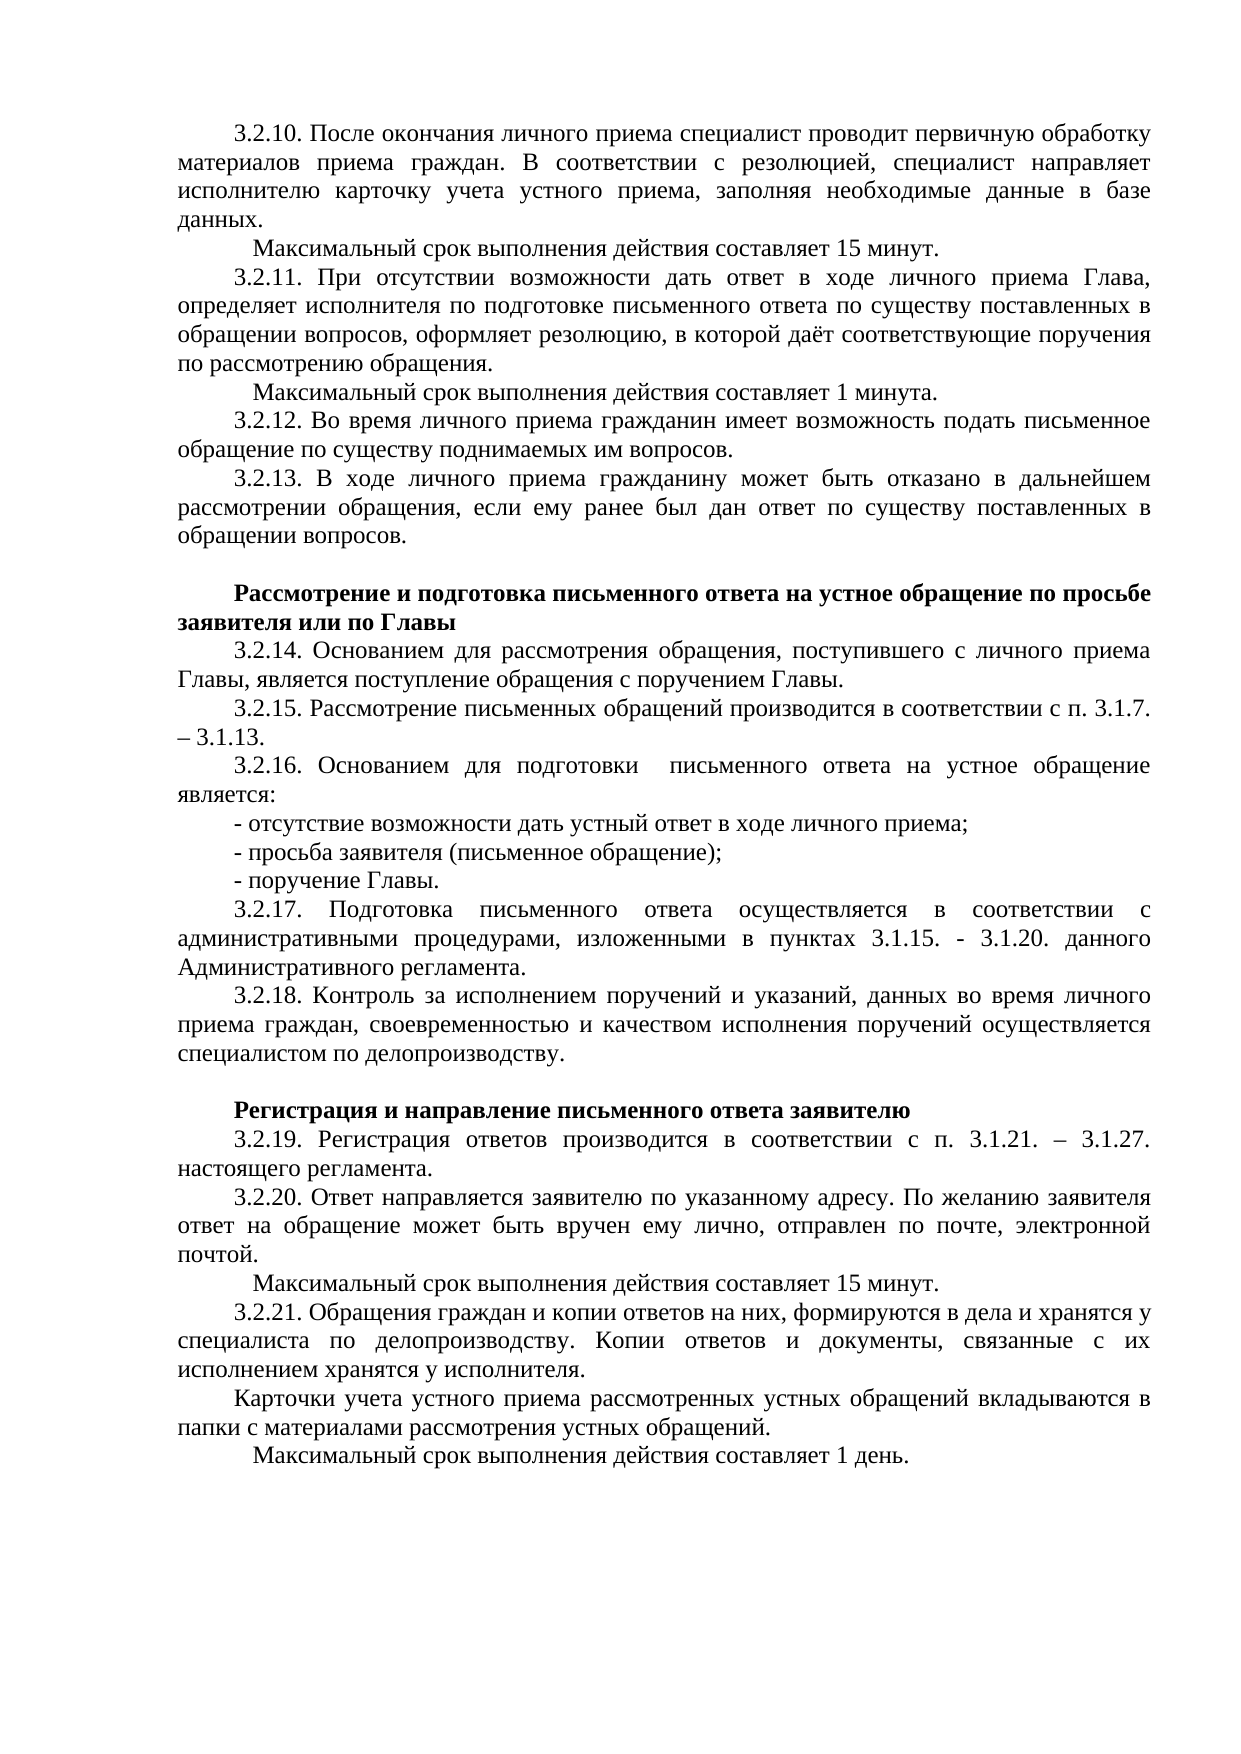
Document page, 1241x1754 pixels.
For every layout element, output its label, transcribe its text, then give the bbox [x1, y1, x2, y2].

text 3.2.16. Основанием для подготовки письменного ответа на устное обращение является: [177, 751, 1152, 808]
text Регистрация и направление письменного ответа заявителю [177, 1096, 1152, 1124]
text 3.2.10. После окончания личного приема специалист проводит первичную обработку материалов приема граждан. В соответствии с резолюцией, специалист направляет исполнителю карточку учета устного приема, заполняя необходимые данные в базе данных. [177, 118, 1152, 233]
text - отсутствие возможности дать устный ответ в ходе личного приема; [177, 808, 1152, 837]
text Рассмотрение и подготовка письменного ответа на устное обращение по просьбе заявителя или по Главы [177, 578, 1152, 636]
text Карточки учета устного приема рассмотренных устных обращений вкладываются в папки с материалами рассмотрения устных обращений. [177, 1383, 1152, 1441]
text 3.2.21. Обращения граждан и копии ответов на них, формируются в дела и хранятся у специалиста по делопроизводству. Копии ответов и документы, связанные с их исполнением хранятся у исполнителя. [177, 1297, 1152, 1383]
text Максимальный срок выполнения действия составляет 1 день. [177, 1441, 1152, 1469]
text 3.2.12. Во время личного приема гражданин имеет возможность подать письменное обращение по существу поднимаемых им вопросов. [177, 406, 1152, 463]
text Максимальный срок выполнения действия составляет 15 минут. [177, 233, 1152, 262]
text 3.2.13. В ходе личного приема гражданину может быть отказано в дальнейшем рассмотрении обращения, если ему ранее был дан ответ по существу поставленных в обращении вопросов. [177, 463, 1152, 549]
text 3.2.11. При отсутствии возможности дать ответ в ходе личного приема Глава, определяет исполнителя по подготовке письменного ответа по существу поставленных в обращении вопросов, оформляет резолюцию, в которой даёт соответствующие поручения по рассмотрению обращения. [177, 262, 1152, 377]
text 3.2.18. Контроль за исполнением поручений и указаний, данных во время личного приема граждан, своевременностью и качеством исполнения поручений осуществляется специалистом по делопроизводству. [177, 981, 1152, 1067]
text 3.2.15. Рассмотрение письменных обращений производится в соответствии с п. 3.1.7. – 3.1.13. [177, 693, 1152, 751]
text 3.2.20. Ответ направляется заявителю по указанному адресу. По желанию заявителя ответ на обращение может быть вручен ему лично, отправлен по почте, электронной почтой. [177, 1182, 1152, 1268]
text - поручение Главы. [177, 866, 1152, 894]
text - просьба заявителя (письменное обращение); [177, 837, 1152, 866]
text Максимальный срок выполнения действия составляет 15 минут. [177, 1268, 1152, 1297]
text 3.2.14. Основанием для рассмотрения обращения, поступившего с личного приема Главы, является поступление обращения с поручением Главы. [177, 636, 1152, 693]
text 3.2.17. Подготовка письменного ответа осуществляется в соответствии с административными процедурами, изложенными в пунктах 3.1.15. - 3.1.20. данного Административного регламента. [177, 894, 1152, 981]
text 3.2.19. Регистрация ответов производится в соответствии с п. 3.1.21. – 3.1.27. настоящего регламента. [177, 1124, 1152, 1182]
text Максимальный срок выполнения действия составляет 1 минута. [177, 377, 1152, 406]
